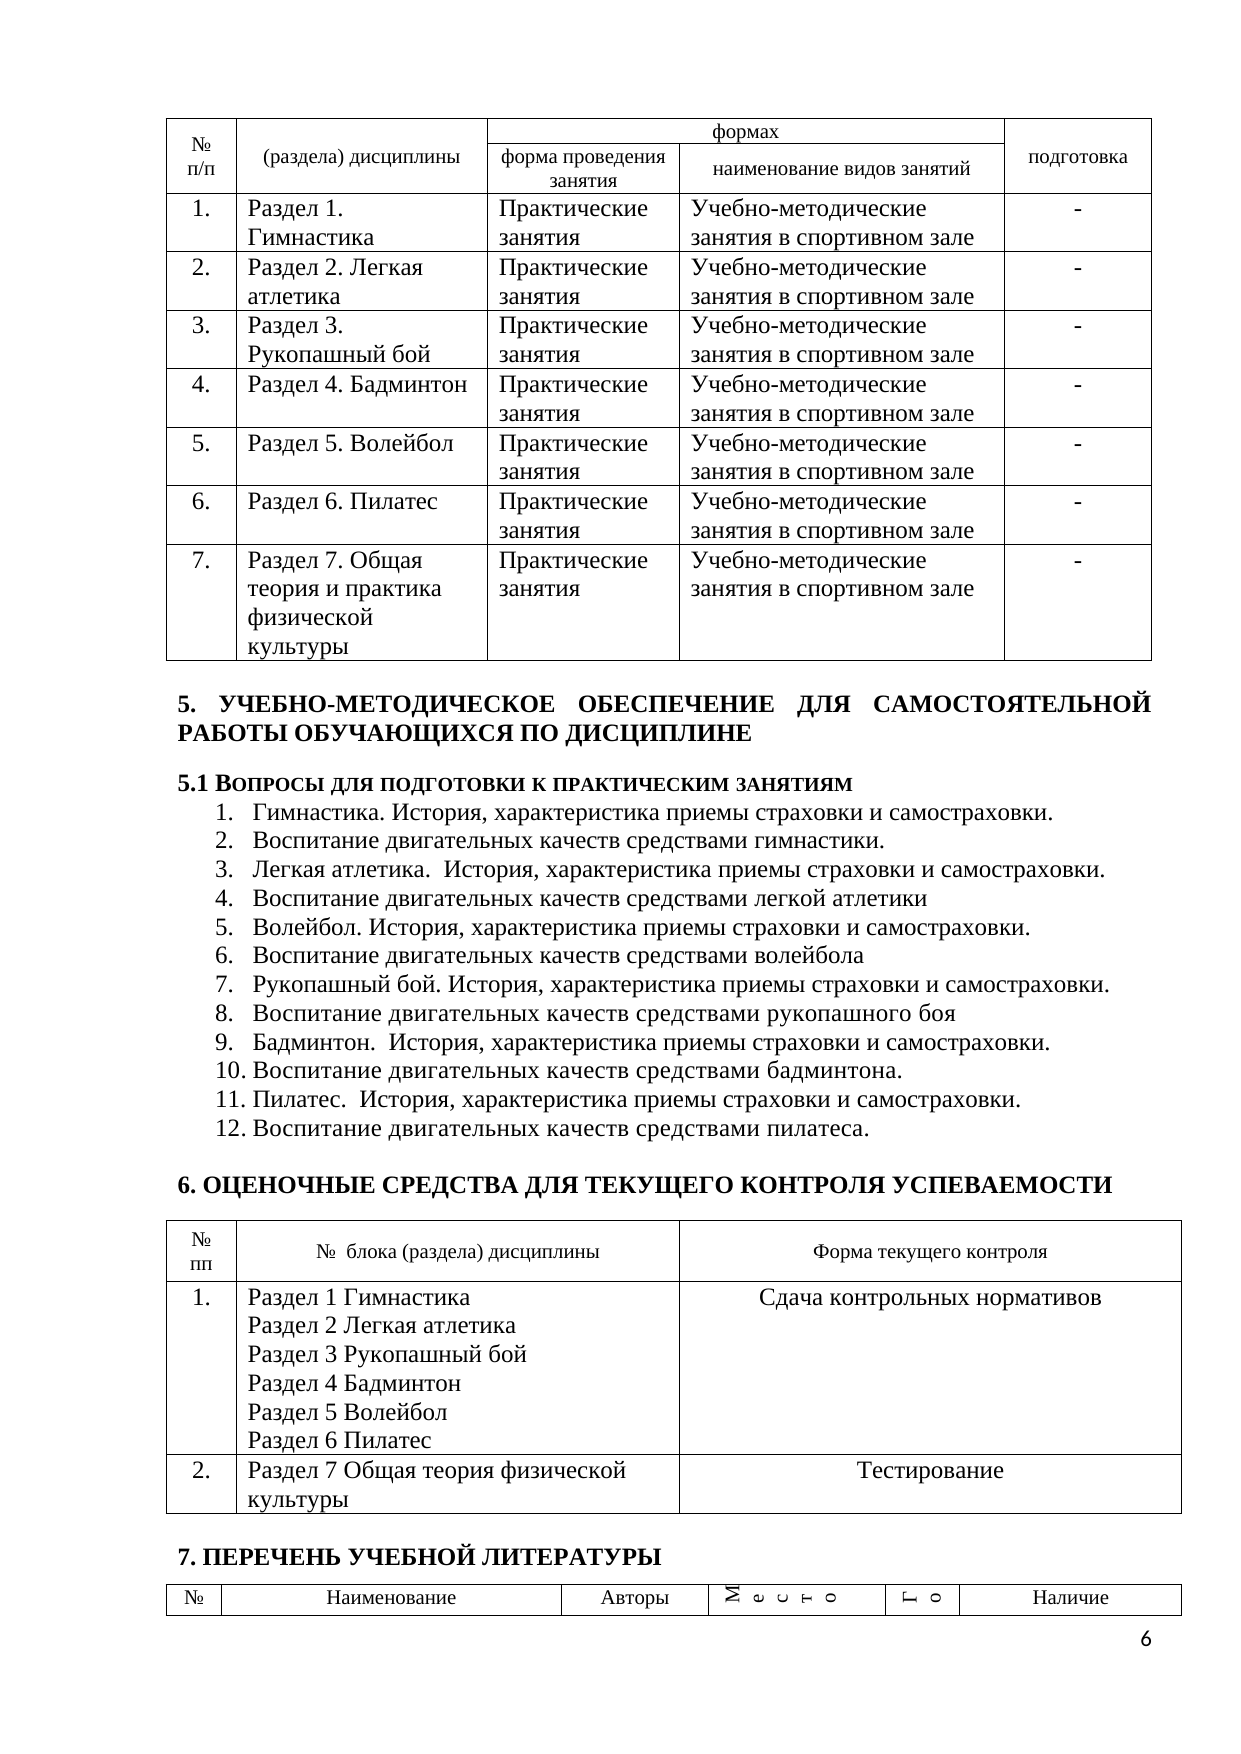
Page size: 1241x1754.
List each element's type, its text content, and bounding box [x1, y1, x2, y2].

table_cell Раздел 5. Волейбол [237, 428, 487, 485]
table_header Наличие [960, 1585, 1181, 1615]
list Воспитание двигательных качеств средствами рукопашного боя [215, 998, 1152, 1027]
table_cell Раздел 7. Общая теория и практика физической культуры [237, 545, 487, 660]
table_cell Практические занятия [488, 252, 679, 309]
list Воспитание двигательных качеств средствами бадминтона. [215, 1055, 1152, 1084]
table_cell Учебно-методические занятия в спортивном зале [680, 486, 1004, 544]
table_cell Раздел 2. Легкая атлетика [237, 252, 487, 309]
table_cell Раздел 3. Рукопашный бой [237, 311, 487, 368]
table_cell 6. [167, 486, 236, 544]
table_cell Учебно-методические занятия в спортивном зале [680, 194, 1004, 251]
text 6. Оценочные средства для текущего контроля успеваемости [177, 1170, 1152, 1199]
list Легкая атлетика. История, характеристика приемы страховки и самостраховки. [215, 854, 1152, 883]
table_cell - [1005, 428, 1151, 485]
table_cell Учебно-методические занятия в спортивном зале [680, 252, 1004, 309]
list Пилатес. История, характеристика приемы страховки и самостраховки. [215, 1084, 1152, 1113]
table_header Место издания [709, 1585, 885, 1615]
list Гимнастика. История, характеристика приемы страховки и самостраховки. [215, 797, 1152, 825]
table_cell 1. [167, 1282, 236, 1454]
table_cell форма проведения занятия [488, 144, 679, 192]
table_cell Учебно-методические занятия в спортивном зале [680, 311, 1004, 368]
list Воспитание двигательных качеств средствами легкой атлетики [215, 883, 1152, 912]
table_cell - [1005, 194, 1151, 251]
table_cell 2. [167, 252, 236, 309]
table_header № пп [167, 1221, 236, 1281]
table_cell 3. [167, 311, 236, 368]
table_cell Практические занятия [488, 369, 679, 427]
table_cell 7. [167, 545, 236, 660]
table_cell Практические занятия [488, 428, 679, 485]
table_cell 4. [167, 369, 236, 427]
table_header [237, 119, 487, 192]
table_cell Раздел 7 Общая теория физической культуры [237, 1455, 679, 1513]
text 5.1 Вопросы для подготовки к практическим занятиям [177, 768, 1152, 797]
table_header Авторы [562, 1585, 708, 1615]
table_cell Практические занятия [488, 545, 679, 660]
table_cell - [1005, 252, 1151, 309]
table_cell - [1005, 486, 1151, 544]
table_cell Учебно-методические занятия в спортивном зале [680, 545, 1004, 660]
table_cell 1. [167, 194, 236, 251]
table_cell Практические занятия [488, 486, 679, 544]
table_cell Учебно-методические занятия в спортивном зале [680, 369, 1004, 427]
list Бадминтон. История, характеристика приемы страховки и самостраховки. [215, 1027, 1152, 1055]
table_cell Учебно-методические занятия в спортивном зале [680, 428, 1004, 485]
table_cell Практические занятия [488, 311, 679, 368]
table_header Форма текущего контроля [680, 1221, 1181, 1281]
list Волейбол. История, характеристика приемы страховки и самостраховки. [215, 912, 1152, 940]
table_cell наименование видов занятий [680, 144, 1004, 192]
table_cell - [1005, 369, 1151, 427]
list Воспитание двигательных качеств средствами пилатеса. [215, 1113, 1152, 1142]
table_cell Раздел 1 Гимнастика Раздел 2 Легкая атлетика Раздел 3 Рукопашный бой Раздел 4 Бадминтон Раздел 5 Волейбол Раздел 6 Пилатес [237, 1282, 679, 1454]
table_cell Раздел 1. Гимнастика [237, 194, 487, 251]
list Рукопашный бой. История, характеристика приемы страховки и самостраховки. [215, 969, 1152, 998]
table_header № п/п [167, 1585, 221, 1615]
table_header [1005, 119, 1151, 192]
list Воспитание двигательных качеств средствами гимнастики. [215, 825, 1152, 854]
table_cell - [1005, 545, 1151, 660]
table_header Год издания [886, 1585, 959, 1615]
table_cell - [1005, 311, 1151, 368]
table_cell 2. [167, 1455, 236, 1513]
table_header № п/п [167, 119, 236, 192]
list Воспитание двигательных качеств средствами волейбола [215, 940, 1152, 969]
text 5. УЧЕБНО-МЕТОДИЧЕСКОЕ ОБЕСПЕЧЕНИЕ ДЛЯ САМОСТОЯТЕЛЬНОЙ РАБОТЫ ОБУЧАЮЩИХСЯ ПО ДИСЦИПЛИНЕ [177, 689, 1152, 747]
table_cell Тестирование [680, 1455, 1181, 1513]
table_cell Раздел 6. Пилатес [237, 486, 487, 544]
table_cell Раздел 4. Бадминтон [237, 369, 487, 427]
table_cell 5. [167, 428, 236, 485]
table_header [488, 119, 1004, 143]
table_header Наименование [222, 1585, 561, 1615]
text 7. ПЕРЕЧЕНЬ УЧЕБНОЙ ЛИТЕРАТУРЫ [177, 1542, 1152, 1571]
table_header № блока (раздела) дисциплины [237, 1221, 679, 1281]
table_cell Практические занятия [488, 194, 679, 251]
table_cell Сдача контрольных нормативов [680, 1282, 1181, 1454]
